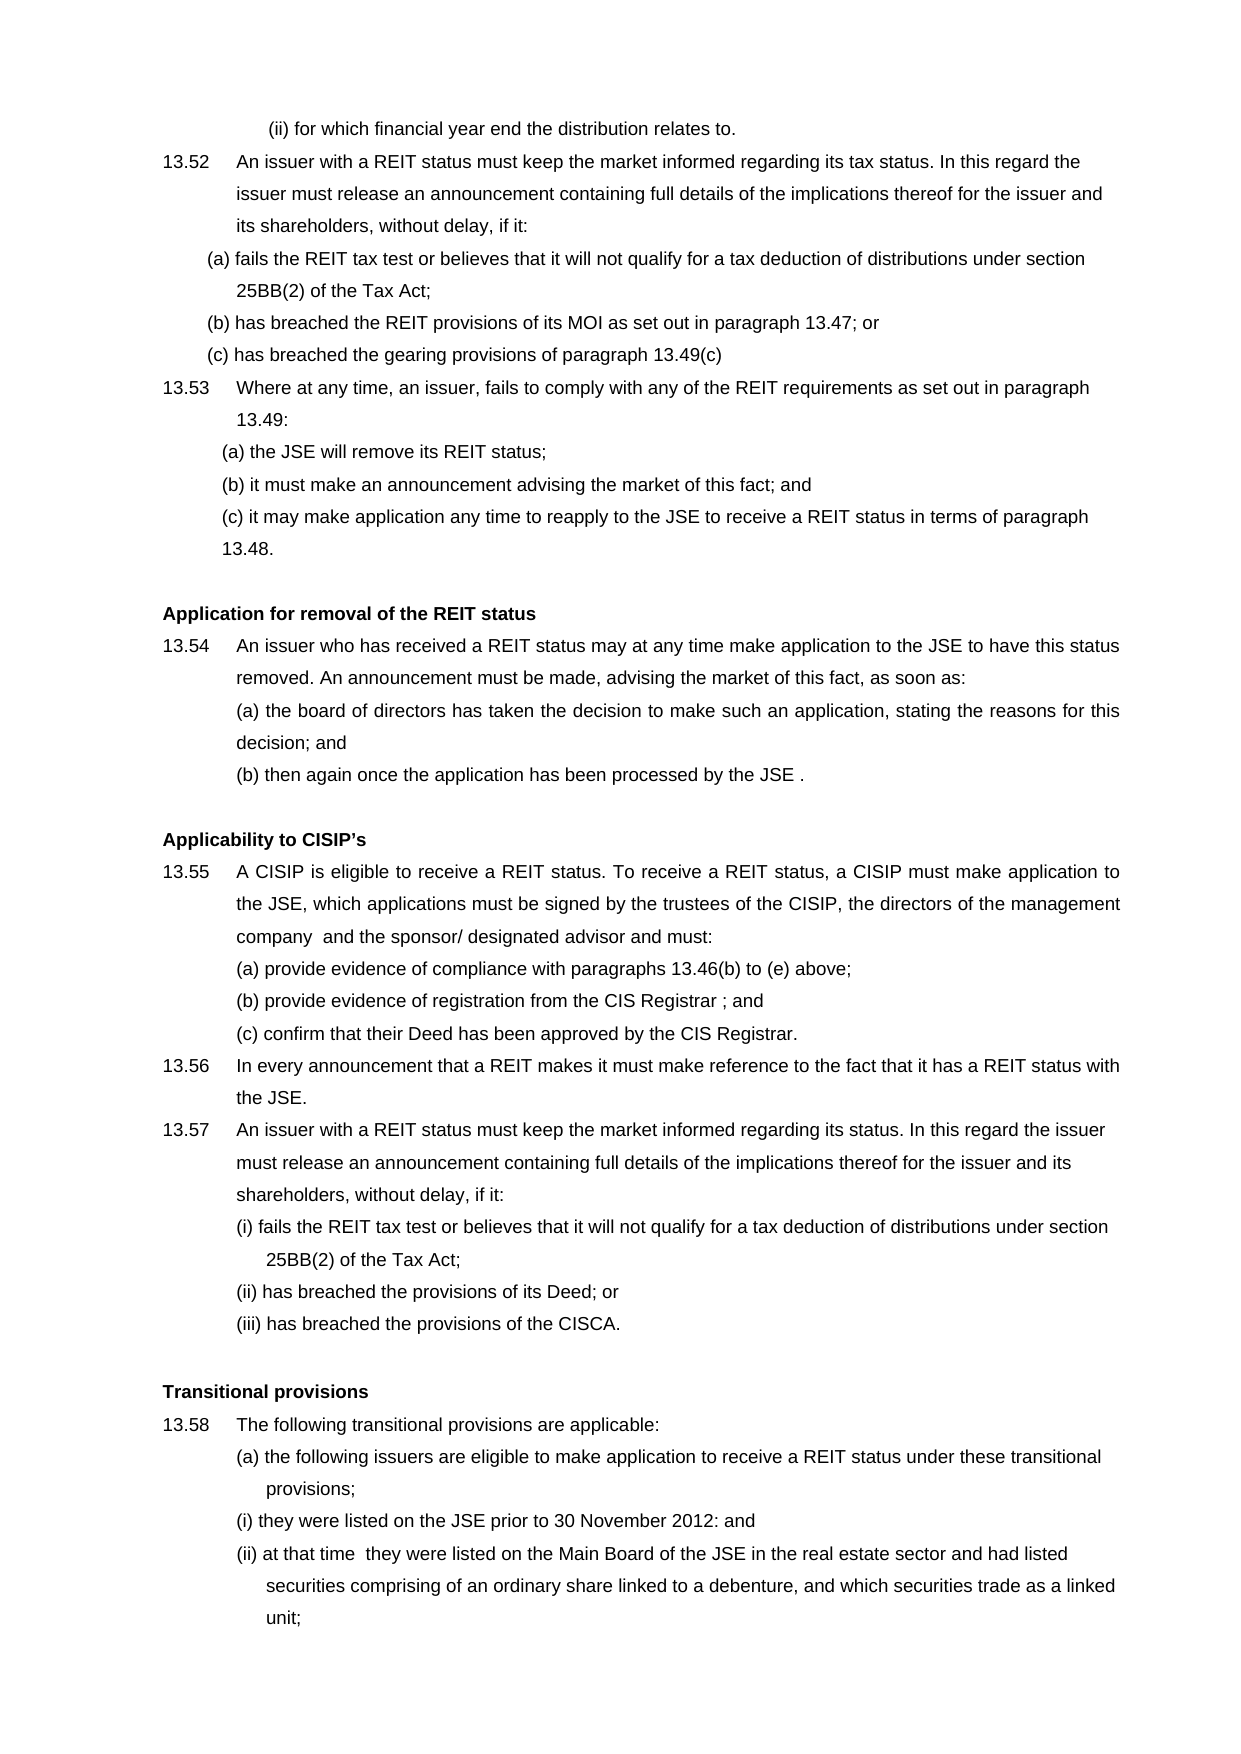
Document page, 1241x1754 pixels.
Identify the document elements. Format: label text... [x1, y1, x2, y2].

text (i) fails the REIT tax test or believes that it will not qualify for a tax deduction of distributions under section 25BB(2) of the Tax Act; [236, 1216, 1122, 1270]
text 13.58 The following transitional provisions are applicable: [162, 1413, 1122, 1435]
text 13.57 An issuer with a REIT status must keep the market informed regarding its status. In this regard the issuer must release an announcement containing full details of the implications thereof for the issuer and its shareholders, without delay, if it: [162, 1119, 1122, 1205]
text (a) fails the REIT tax test or believes that it will not qualify for a tax deduction of distributions under section 25BB(2) of the Tax Act; [207, 247, 1122, 301]
text 13.52 An issuer with a REIT status must keep the market informed regarding its tax status. In this regard the issuer must release an announcement containing full details of the implications thereof for the issuer and its shareholders, without delay, if it: [162, 150, 1122, 237]
text 13.55 A CISIP is eligible to receive a REIT status. To receive a REIT status, a CISIP must make application to the JSE, which applications must be signed by the trustees of the CISIP, the directors of the management company and the sponsor/ designated advisor and must: [162, 861, 1122, 947]
text 13.54 An issuer who has received a REIT status may at any time make application to the JSE to have this status removed. An announcement must be made, advising the market of this fact, as soon as: [162, 635, 1122, 689]
text (a) the board of directors has taken the decision to make such an application, stating the reasons for this decision; and [236, 699, 1122, 753]
text (c) confirm that their Deed has been approved by the CIS Registrar. [207, 1022, 1122, 1044]
text (ii) has breached the provisions of its Deed; or [236, 1281, 1122, 1302]
text (b) has breached the REIT provisions of its MOI as set out in paragraph 13.47; or [207, 312, 1122, 333]
text Applicability to CISIP’s [162, 828, 1122, 850]
text (b) then again once the application has been processed by the JSE . [236, 764, 1122, 786]
text 13.53 Where at any time, an issuer, fails to comply with any of the REIT requirements as set out in paragraph 13.49: [162, 376, 1122, 430]
text (ii) for which financial year end the distribution relates to. [268, 118, 1122, 140]
text (iii) has breached the provisions of the CISCA. [236, 1313, 1122, 1334]
text (a) provide evidence of compliance with paragraphs 13.46(b) to (e) above; [207, 958, 1122, 979]
text (b) it must make an announcement advising the market of this fact; and [222, 473, 1122, 495]
text (c) has breached the gearing provisions of paragraph 13.49(c) [207, 344, 1122, 366]
text (b) provide evidence of registration from the CIS Registrar ; and [236, 990, 1122, 1012]
text (a) the JSE will remove its REIT status; [222, 441, 1122, 463]
text (a) the following issuers are eligible to make application to receive a REIT status under these transitional provisions; [236, 1446, 1122, 1499]
text (c) it may make application any time to reapply to the JSE to receive a REIT status in terms of paragraph 13.48. [222, 506, 1122, 559]
text Transitional provisions [162, 1381, 1122, 1403]
text Application for removal of the REIT status [162, 602, 1122, 624]
text (ii) at that time they were listed on the Main Board of the JSE in the real estate sector and had listed securities comprising of an ordinary share linked to a debenture, and which securities trade as a linked unit; [236, 1543, 1122, 1629]
text 13.56 In every announcement that a REIT makes it must make reference to the fact that it has a REIT status with the JSE. [162, 1054, 1122, 1108]
text (i) they were listed on the JSE prior to 30 November 2012: and [236, 1510, 1122, 1532]
